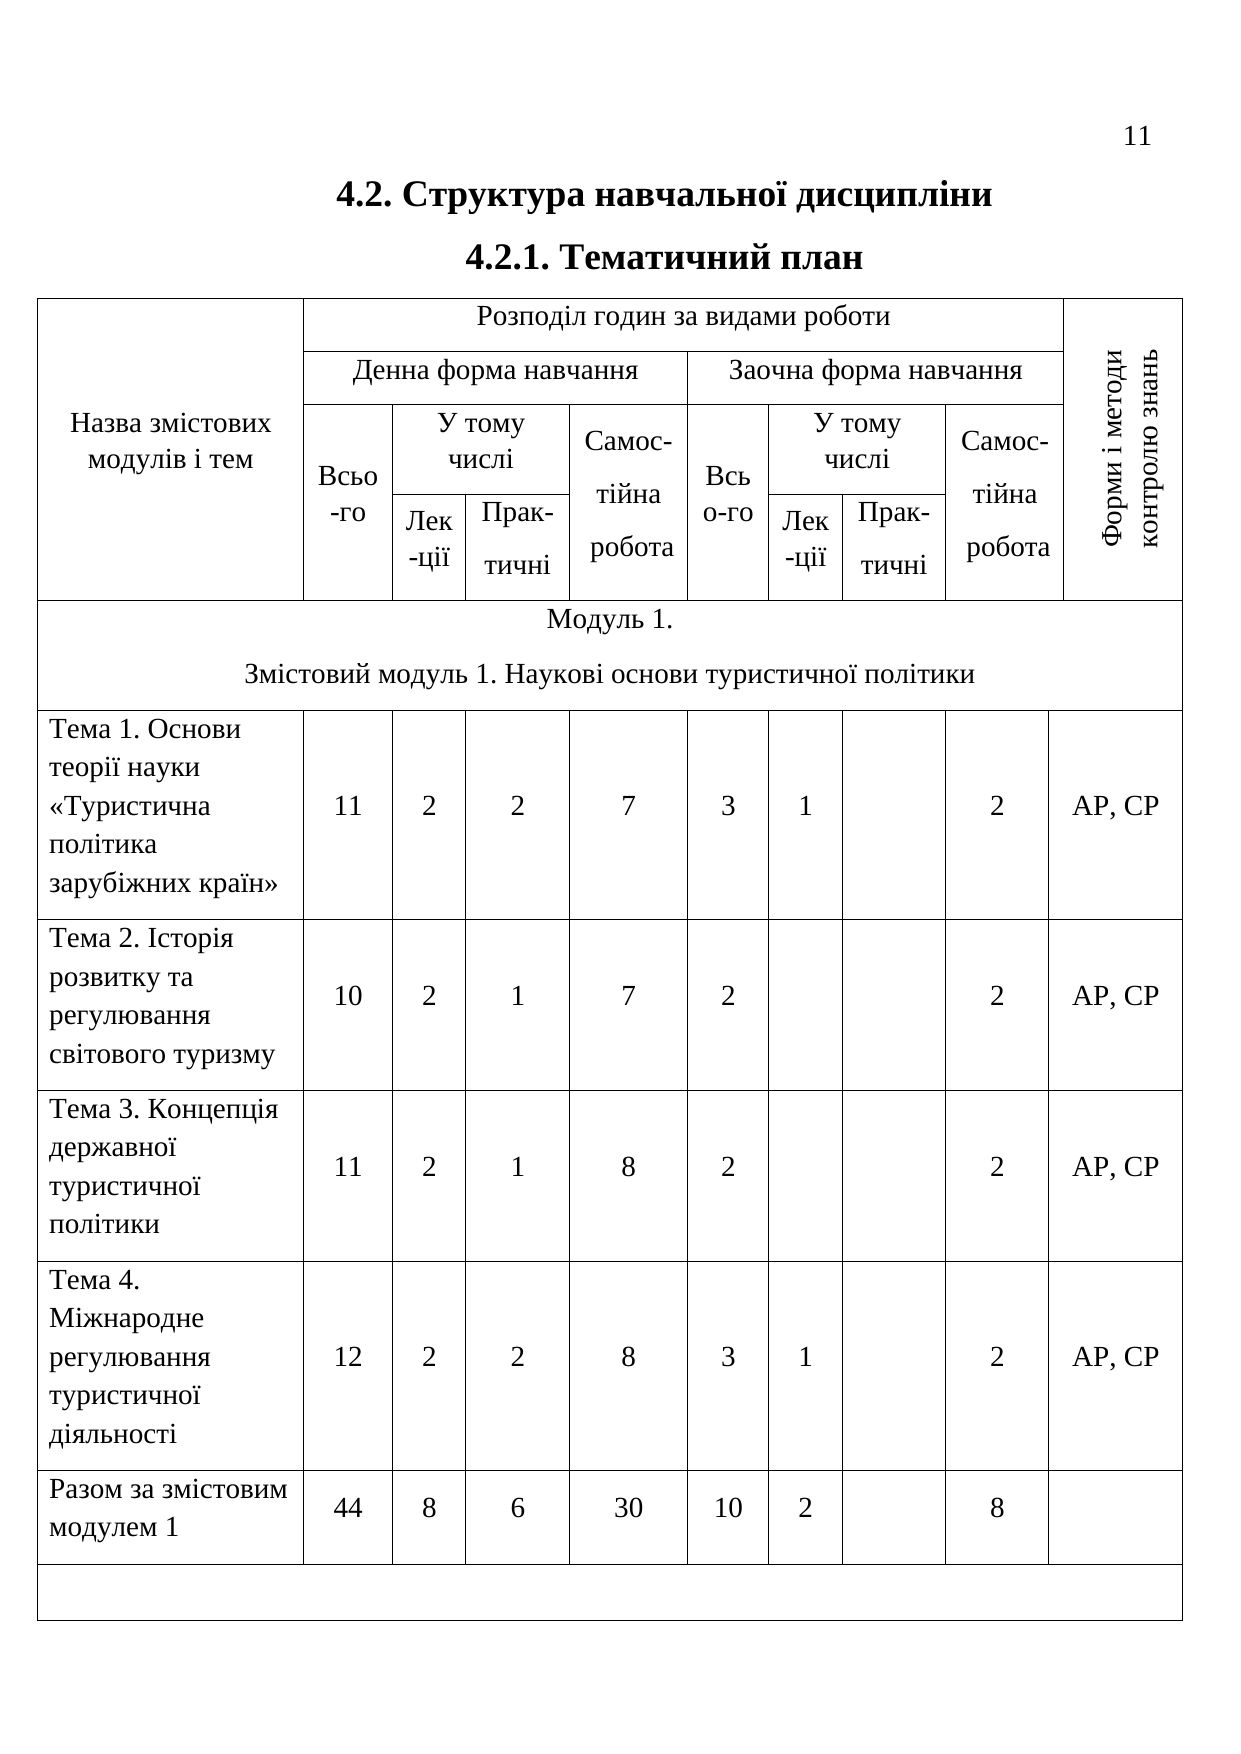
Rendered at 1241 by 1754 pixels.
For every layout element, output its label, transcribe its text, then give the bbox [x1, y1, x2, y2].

table_cell Самос- тійна робота [946, 405, 1063, 600]
table_cell 1 [466, 1091, 569, 1261]
table_cell 11 [304, 1091, 392, 1261]
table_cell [38, 1565, 1182, 1620]
table_cell Прак- тичні [843, 495, 945, 600]
table_cell 2 [393, 920, 465, 1090]
table_cell Лек-ції [769, 495, 842, 600]
table_cell Лек-ції [393, 495, 465, 600]
table_cell Прак- тичні [466, 495, 569, 600]
table_cell 6 [466, 1471, 569, 1564]
table_cell [769, 920, 842, 1090]
table_cell 2 [769, 1471, 842, 1564]
table_cell [843, 1471, 945, 1564]
table_cell 2 [946, 711, 1048, 919]
table_cell 12 [304, 1262, 392, 1470]
table_cell 2 [393, 1091, 465, 1261]
table_cell 1 [466, 920, 569, 1090]
table_cell 1 [769, 1262, 842, 1470]
text 11 [177, 118, 1152, 152]
table_cell Разом за змістовим модулем 1 [38, 1471, 303, 1564]
table_cell 8 [393, 1471, 465, 1564]
table_cell АР, СР [1049, 711, 1182, 919]
table_cell 10 [304, 920, 392, 1090]
table_cell 44 [304, 1471, 392, 1564]
table_cell Самос- тійна робота [570, 405, 687, 600]
table_cell 1 [769, 711, 842, 919]
table_cell Всьо-го [688, 405, 768, 600]
table_cell 2 [688, 920, 768, 1090]
table_cell У тому числі [769, 405, 945, 493]
table_cell 3 [688, 1262, 768, 1470]
text 4.2.1. Тематичний план [177, 234, 1152, 277]
table_cell [843, 920, 945, 1090]
table_cell АР, СР [1049, 1091, 1182, 1261]
table_cell [843, 1091, 945, 1261]
table_cell 7 [570, 920, 687, 1090]
table_cell 7 [570, 711, 687, 919]
table_cell 2 [688, 1091, 768, 1261]
table_cell 8 [570, 1091, 687, 1261]
table_cell АР, СР [1049, 920, 1182, 1090]
table_cell 2 [466, 711, 569, 919]
table_cell 8 [570, 1262, 687, 1470]
table_cell АР, СР [1049, 1262, 1182, 1470]
table_cell 2 [946, 1091, 1048, 1261]
table_cell Тема 1. Основи теорії науки «Туристична політика зарубіжних країн» [38, 711, 303, 919]
table_cell [843, 711, 945, 919]
table_cell Тема 4. Міжнародне регулювання туристичної діяльності [38, 1262, 303, 1470]
table_header Назва змістових модулів і тем [38, 299, 303, 600]
table_cell Модуль 1. Змістовий модуль 1. Наукові основи туристичної політики [38, 601, 1182, 710]
table_cell Заочна форма навчання [688, 352, 1063, 404]
text 4.2. Структура навчальної дисципліни [177, 171, 1152, 214]
table_cell 2 [393, 711, 465, 919]
table_cell Денна форма навчання [304, 352, 687, 404]
table_cell [1049, 1471, 1182, 1564]
table_cell Всьо-го [304, 405, 392, 600]
table_cell [769, 1091, 842, 1261]
table_cell 2 [946, 1262, 1048, 1470]
table_cell Тема 3. Концепція державної туристичної політики [38, 1091, 303, 1261]
table_cell 2 [466, 1262, 569, 1470]
table_cell 10 [688, 1471, 768, 1564]
table_cell [843, 1262, 945, 1470]
table_header Форми і методи контролю знань [1064, 299, 1182, 600]
table_cell 30 [570, 1471, 687, 1564]
table_cell У тому числі [393, 405, 569, 493]
table_cell 11 [304, 711, 392, 919]
table_header Розподіл годин за видами роботи [304, 299, 1063, 351]
table_cell 2 [393, 1262, 465, 1470]
table_cell 3 [688, 711, 768, 919]
table_cell 2 [946, 920, 1048, 1090]
table_cell 8 [946, 1471, 1048, 1564]
table_cell Тема 2. Історія розвитку та регулювання світового туризму [38, 920, 303, 1090]
